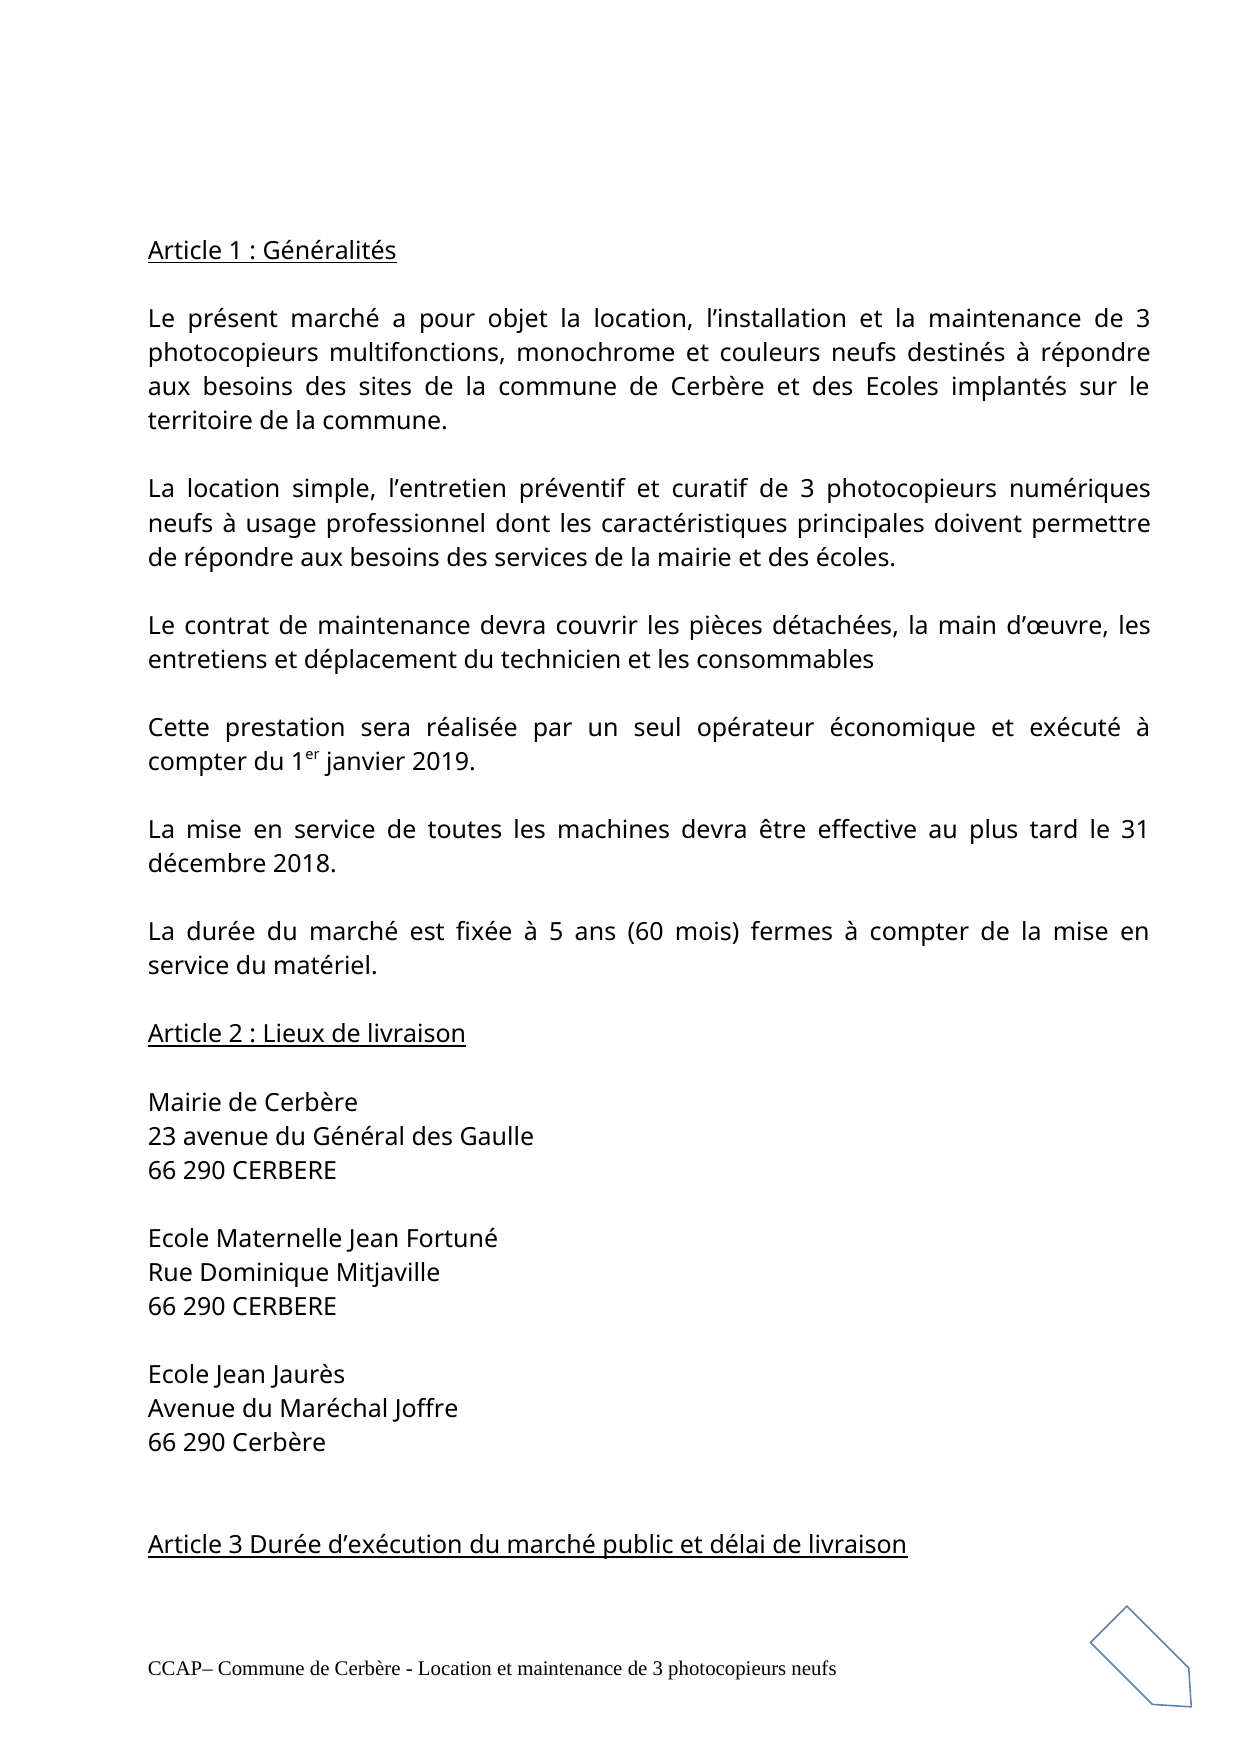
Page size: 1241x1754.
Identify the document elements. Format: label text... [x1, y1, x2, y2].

text Ecole Maternelle Jean Fortuné [148, 1221, 1152, 1254]
text 66 290 CERBERE [148, 1152, 1152, 1186]
text 66 290 CERBERE [148, 1289, 1152, 1323]
text Avenue du Maréchal Joffre [148, 1391, 1152, 1425]
text La location simple, l’entretien préventif et curatif de 3 photocopieurs numériques neufs à usage professionnel dont les caractéristiques principales doivent permettre de répondre aux besoins des services de la mairie et des écoles. [148, 471, 1152, 573]
text Cette prestation sera réalisée par un seul opérateur économique et exécuté à compter du 1er janvier 2019. [148, 709, 1152, 778]
text Le contrat de maintenance devra couvrir les pièces détachées, la main d’œuvre, les entretiens et déplacement du technicien et les consommables [148, 607, 1152, 676]
text Rue Dominique Mitjaville [148, 1254, 1152, 1289]
text Article 2 : Lieux de livraison [148, 1016, 1152, 1050]
text 23 avenue du Général des Gaulle [148, 1118, 1152, 1152]
text Mairie de Cerbère [148, 1084, 1152, 1118]
text Ecole Jean Jaurès [148, 1323, 1152, 1391]
text Article 3 Durée d’exécution du marché public et délai de livraison [148, 1527, 1152, 1561]
text Le présent marché a pour objet la location, l’installation et la maintenance de 3 photocopieurs multifonctions, monochrome et couleurs neufs destinés à répondre aux besoins des sites de la commune de Cerbère et des Ecoles implantés sur le territoire de la commune. [148, 301, 1152, 437]
text 66 290 Cerbère [148, 1425, 1152, 1459]
text La durée du marché est fixée à 5 ans (60 mois) fermes à compter de la mise en service du matériel. [148, 914, 1152, 982]
text La mise en service de toutes les machines devra être effective au plus tard le 31 décembre 2018. [148, 812, 1152, 880]
text Article 1 : Généralités [148, 233, 1093, 267]
